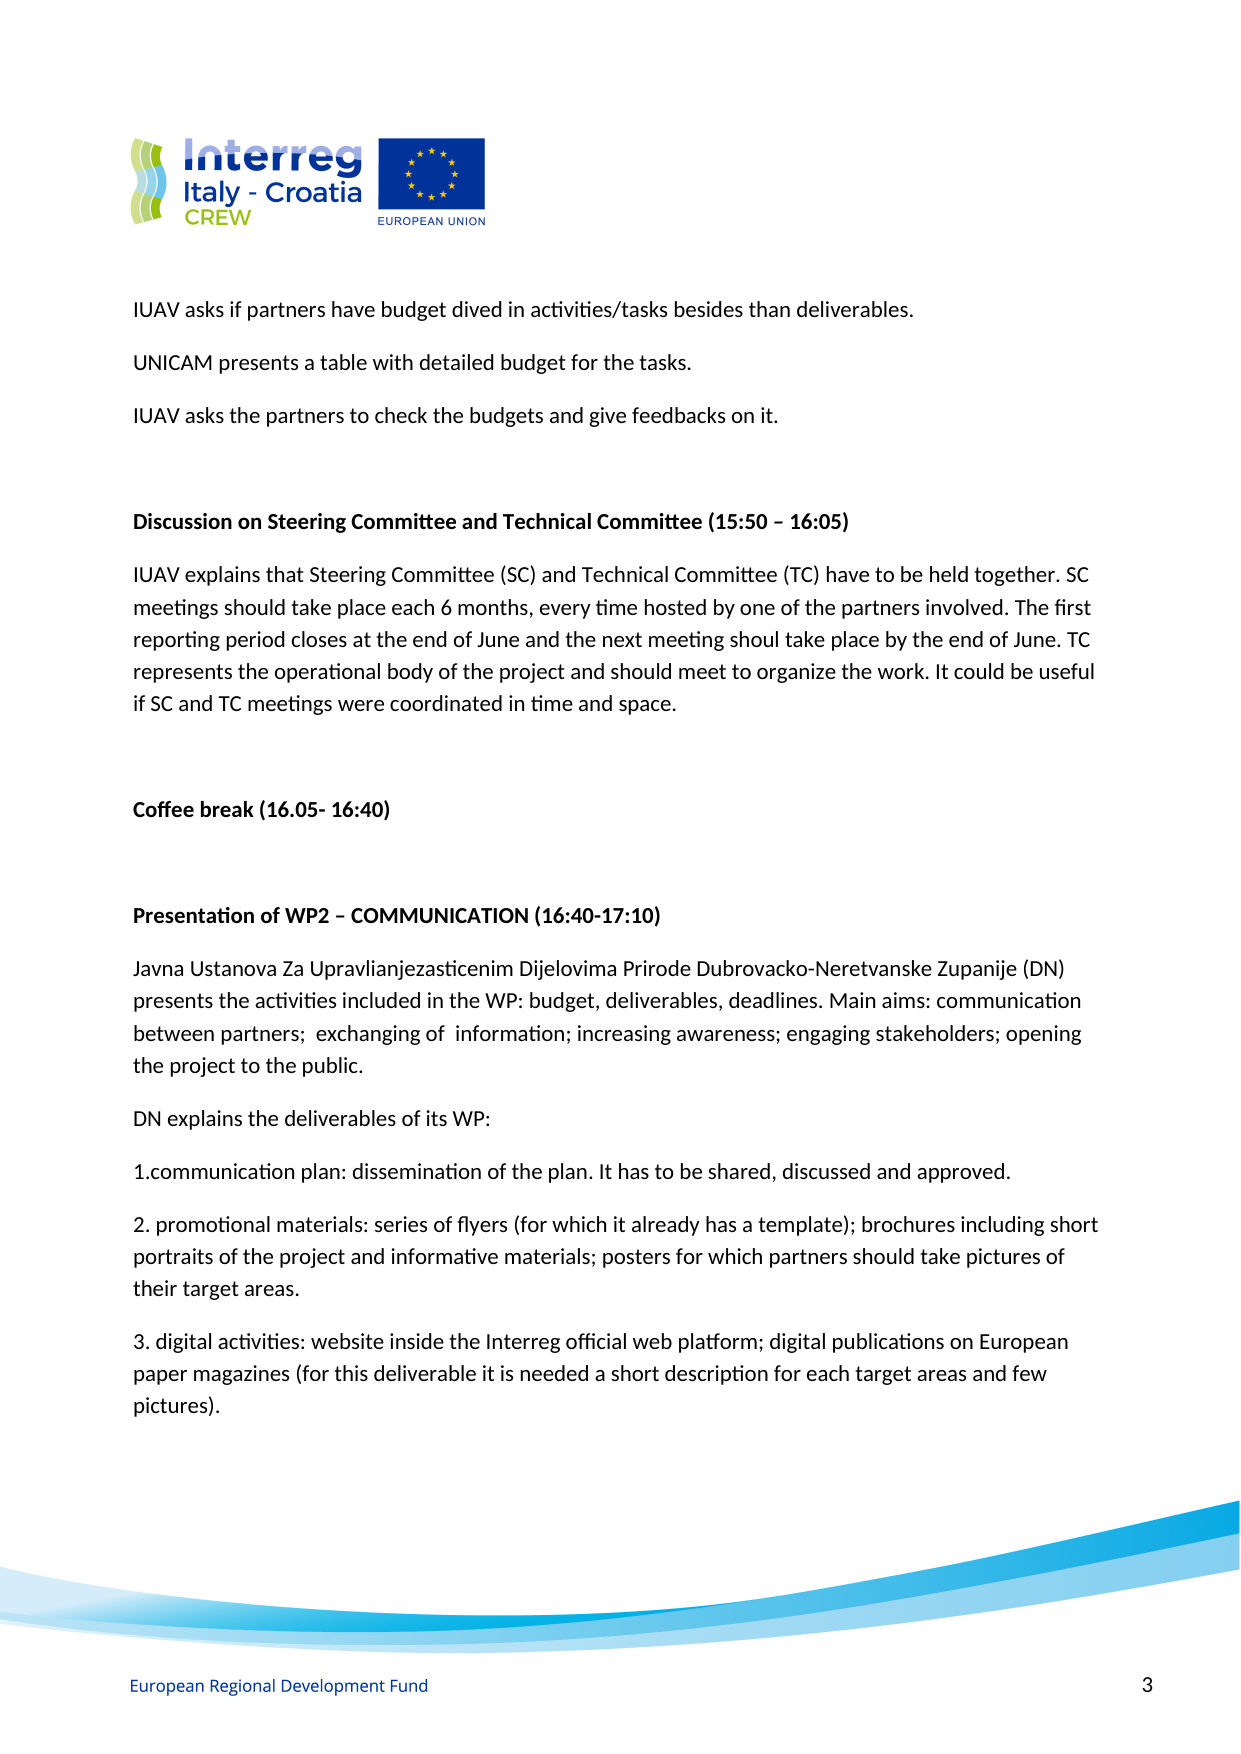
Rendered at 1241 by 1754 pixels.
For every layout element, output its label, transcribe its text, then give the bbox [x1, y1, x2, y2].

text DN explains the deliverables of its WP: [133, 1104, 1107, 1132]
text Javna Ustanova Za Upravlianjezasticenim Dijelovima Prirode Dubrovacko-Neretvanske Zupanije (DN) presents the activities included in the WP: budget, deliverables, deadlines. Main aims: communication between partners; exchanging of information; increasing awareness; engaging stakeholders; opening the project to the public. [133, 954, 1107, 1079]
text 1.communication plan: dissemination of the plan. It has to be shared, discussed and approved. [133, 1157, 1107, 1185]
text IUAV explains that Steering Committee (SC) and Technical Committee (TC) have to be held together. SC meetings should take place each 6 months, every time hosted by one of the partners involved. The first reporting period closes at the end of June and the next meeting shoul take place by the end of June. TC represents the operational body of the project and should meet to organize the work. It could be useful if SC and TC meetings were coordinated in time and space. [133, 560, 1107, 717]
picture [0, 0, 1240, 1754]
text 3. digital activities: website inside the Interreg official web platform; digital publications on European paper magazines (for this deliverable it is needed a short description for each target areas and few pictures). [133, 1327, 1107, 1420]
text 2. promotional materials: series of flyers (for which it already has a template); brochures including short portraits of the project and informative materials; posters for which partners should take pictures of their target areas. [133, 1210, 1107, 1302]
text Coffee break (16.05- 16:40) [133, 795, 1107, 823]
text Presentation of WP2 – COMMUNICATION (16:40-17:10) [133, 901, 1107, 929]
text IUAV asks if partners have budget dived in activities/tasks besides than deliverables. [133, 295, 1107, 323]
text Discussion on Steering Committee and Technical Committee (15:50 – 16:05) [133, 507, 1107, 535]
text UNICAM presents a table with detailed budget for the tasks. [133, 348, 1107, 376]
text IUAV asks the partners to check the budgets and give feedbacks on it. [133, 401, 1107, 429]
